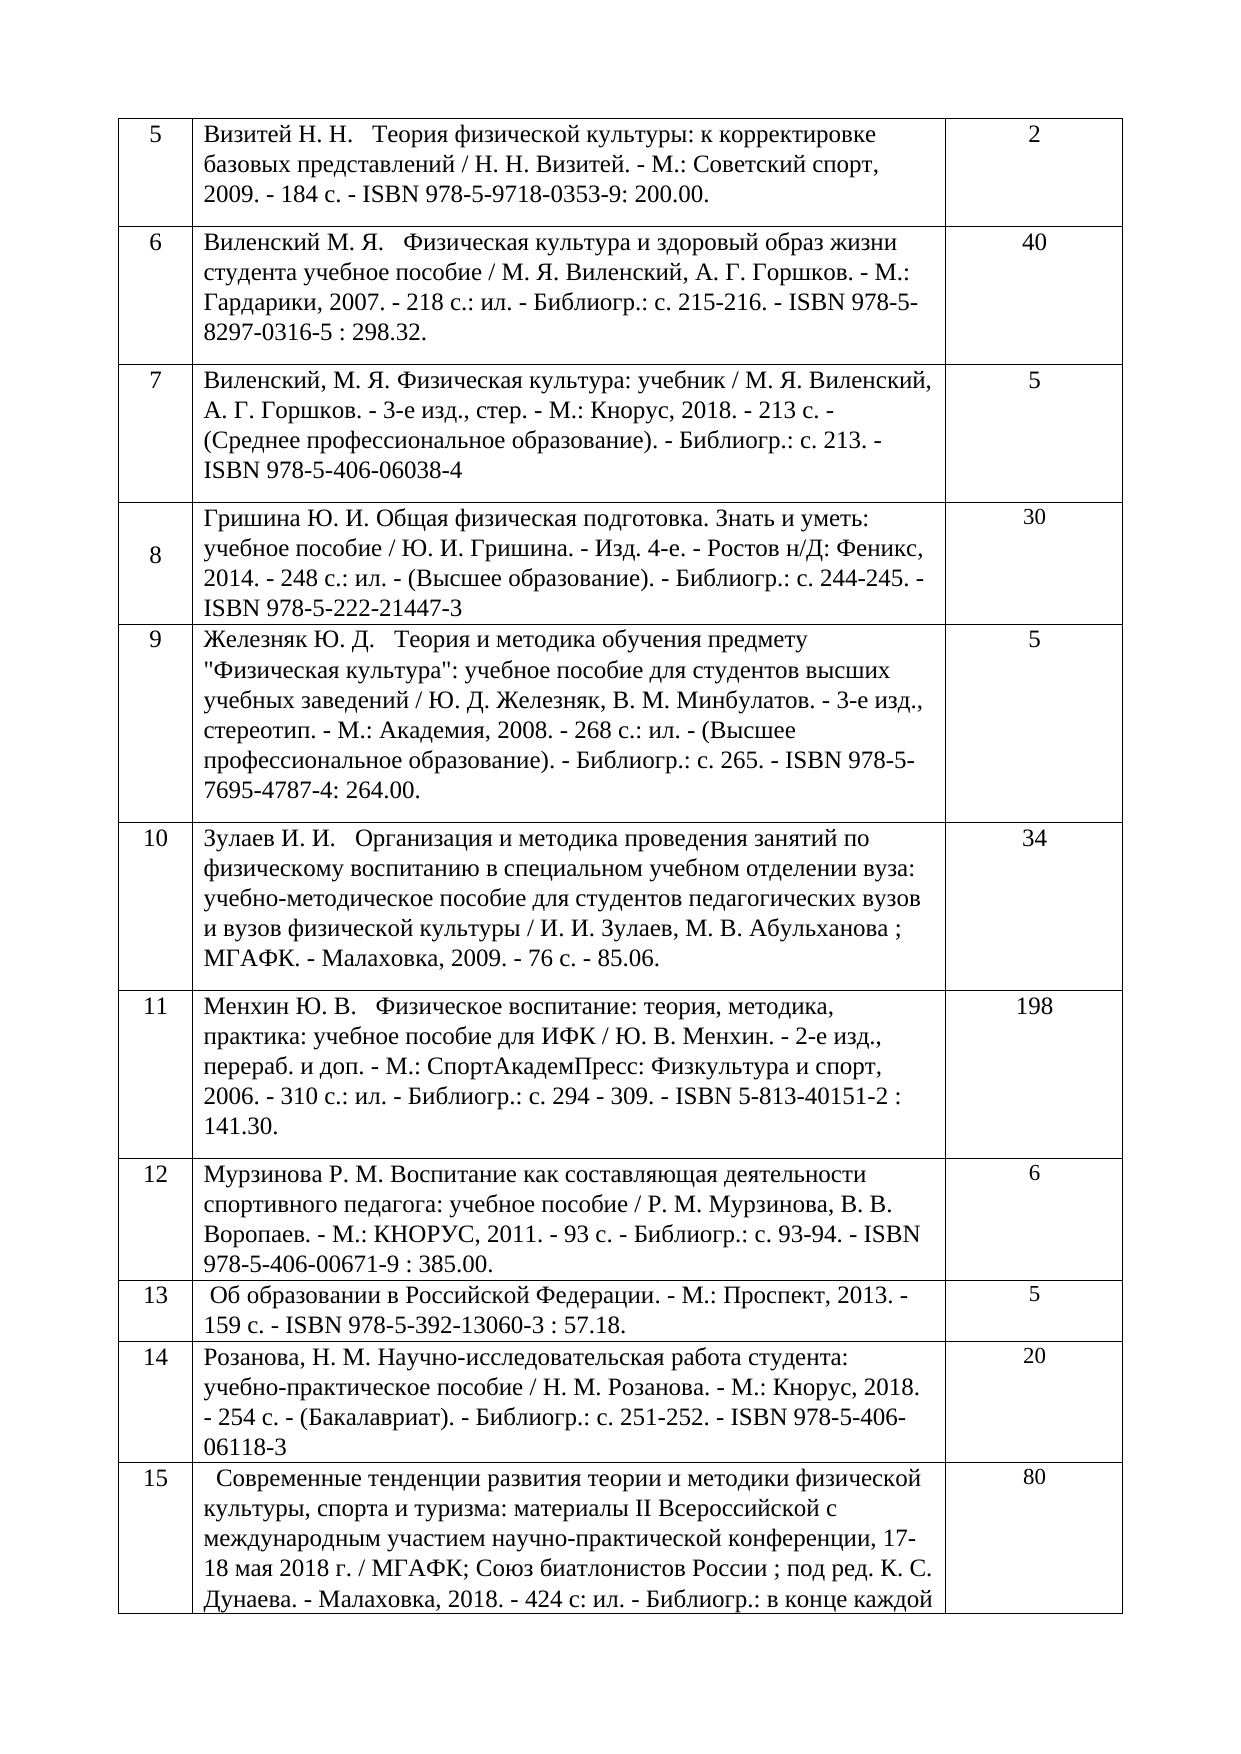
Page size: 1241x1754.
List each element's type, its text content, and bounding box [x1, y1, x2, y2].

table_cell Менхин Ю. В. Физическое воспитание: теория, методика, практика: учебное пособие для ИФК / Ю. В. Менхин. - 2-е изд., перераб. и доп. - М.: СпортАкадемПресс: Физкультура и спорт, 2006. - 310 с.: ил. - Библиогр.: с. 294 - 309. - ISBN 5-813-40151-2 : 141.30. [193, 991, 945, 1158]
table_cell 5 [946, 1281, 1122, 1341]
table_cell 40 [946, 227, 1122, 364]
table_cell 198 [946, 991, 1122, 1158]
table_cell 14 [119, 1342, 192, 1462]
table_cell 34 [946, 823, 1122, 990]
table_cell 6 [946, 1159, 1122, 1279]
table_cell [193, 1463, 945, 1612]
table_cell 15 [119, 1463, 192, 1612]
table_cell Зулаев И. И. Организация и методика проведения занятий по физическому воспитанию в специальном учебном отделении вуза: учебно-методическое пособие для студентов педагогических вузов и вузов физической культуры / И. И. Зулаев, М. В. Абульханова ; МГАФК. - Малаховка, 2009. - 76 с. - 85.06. [193, 823, 945, 990]
table_cell Розанова, Н. М. Научно-исследовательская работа студента: учебно-практическое пособие / Н. М. Розанова. - М.: Кнорус, 2018. - 254 с. - (Бакалавриат). - Библиогр.: с. 251-252. - ISBN 978-5-406-06118-3 [193, 1342, 945, 1462]
table_cell 2 [946, 119, 1122, 226]
table_cell Железняк Ю. Д. Теория и методика обучения предмету "Физическая культура": учебное пособие для студентов высших учебных заведений / Ю. Д. Железняк, В. М. Минбулатов. - 3-е изд., стереотип. - М.: Академия, 2008. - 268 с.: ил. - (Высшее профессиональное образование). - Библиогр.: с. 265. - ISBN 978-5-7695-4787-4: 264.00. [193, 625, 945, 822]
table_cell 11 [119, 991, 192, 1158]
table_cell 7 [119, 365, 192, 502]
table_cell 6 [119, 227, 192, 364]
table_cell Визитей Н. Н. Теория физической культуры: к корректировке базовых представлений / Н. Н. Визитей. - М.: Советский спорт, 2009. - 184 с. - ISBN 978-5-9718-0353-9: 200.00. [193, 119, 945, 226]
table_cell 12 [119, 1159, 192, 1279]
table_cell 5 [946, 625, 1122, 822]
table_cell 30 [946, 503, 1122, 623]
table_cell Мурзинова Р. М. Воспитание как составляющая деятельности спортивного педагога: учебное пособие / Р. М. Мурзинова, В. В. Воропаев. - М.: КНОРУС, 2011. - 93 с. - Библиогр.: с. 93-94. - ISBN 978-5-406-00671-9 : 385.00. [193, 1159, 945, 1279]
table_cell 5 [946, 365, 1122, 502]
table_cell 10 [119, 823, 192, 990]
table_cell Гришина Ю. И. Общая физическая подготовка. Знать и уметь: учебное пособие / Ю. И. Гришина. - Изд. 4-е. - Ростов н/Д: Феникс, 2014. - 248 с.: ил. - (Высшее образование). - Библиогр.: с. 244-245. - ISBN 978-5-222-21447-3 [193, 503, 945, 623]
table_cell 5 [119, 119, 192, 226]
table_cell 20 [946, 1342, 1122, 1462]
table_cell Виленский М. Я. Физическая культура и здоровый образ жизни студента учебное пособие / М. Я. Виленский, А. Г. Горшков. - М.: Гардарики, 2007. - 218 с.: ил. - Библиогр.: с. 215-216. - ISBN 978-5-8297-0316-5 : 298.32. [193, 227, 945, 364]
table_cell 80 [946, 1463, 1122, 1612]
table_cell 8 [119, 503, 192, 623]
table_cell 13 [119, 1281, 192, 1341]
table_cell Об образовании в Российской Федерации. - М.: Проспект, 2013. - 159 с. - ISBN 978-5-392-13060-3 : 57.18. [193, 1281, 945, 1341]
table_cell 9 [119, 625, 192, 822]
table_cell Виленский, М. Я. Физическая культура: учебник / М. Я. Виленский, А. Г. Горшков. - 3-е изд., стер. - М.: Кнорус, 2018. - 213 с. - (Среднее профессиональное образование). - Библиогр.: с. 213. - ISBN 978-5-406-06038-4 [193, 365, 945, 502]
